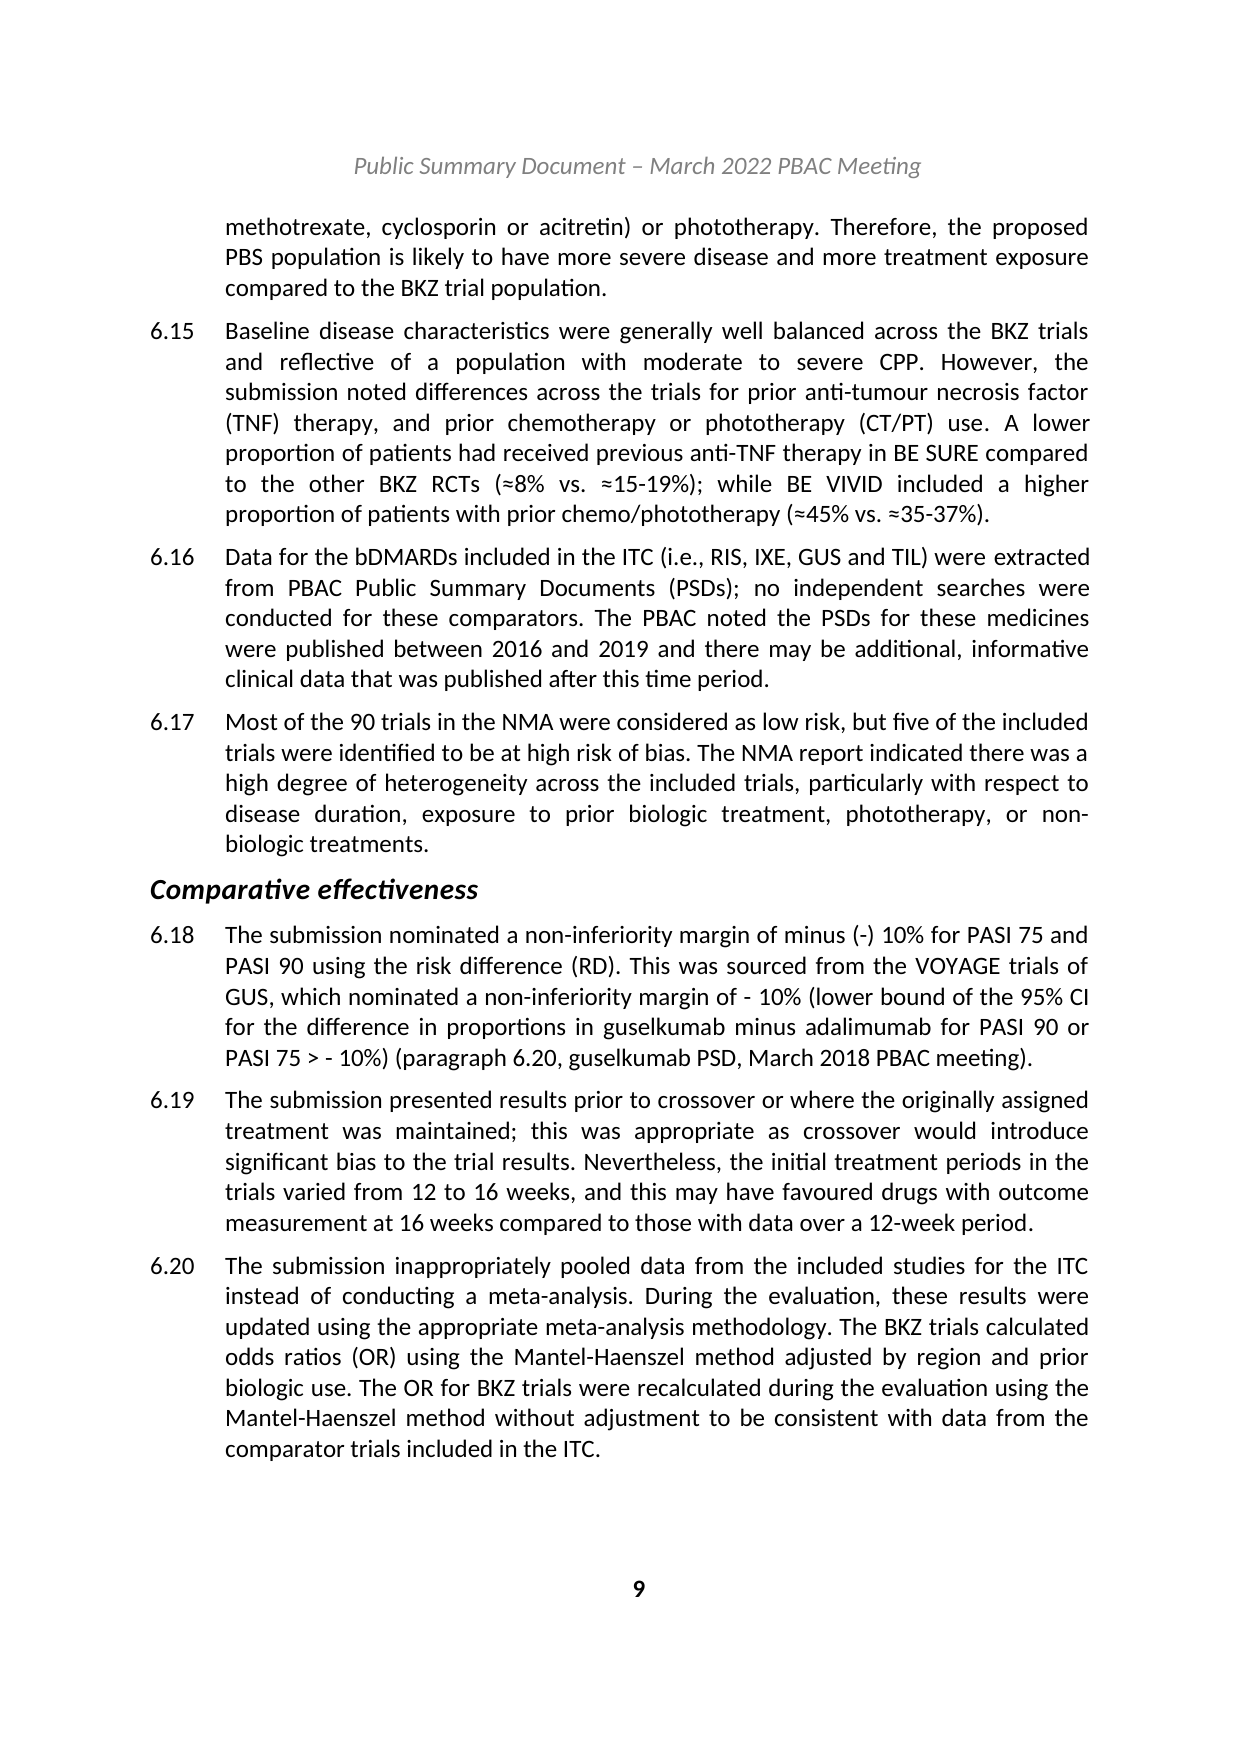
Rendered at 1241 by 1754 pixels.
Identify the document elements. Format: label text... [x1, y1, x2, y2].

text The submission presented results prior to crossover or where the originally assigned treatment was maintained; this was appropriate as crossover would introduce significant bias to the trial results. Nevertheless, the initial treatment periods in the trials varied from 12 to 16 weeks, and this may have favoured drugs with outcome measurement at 16 weeks compared to those with data over a 12-week period. [150, 1085, 1090, 1237]
text Data for the bDMARDs included in the ITC (i.e., RIS, IXE, GUS and TIL) were extracted from PBAC Public Summary Documents (PSDs); no independent searches were conducted for these comparators. The PBAC noted the PSDs for these medicines were published between 2016 and 2019 and there may be additional, informative clinical data that was published after this time period. [150, 541, 1090, 694]
text The submission inappropriately pooled data from the included studies for the ITC instead of conducting a meta-analysis. During the evaluation, these results were updated using the appropriate meta-analysis methodology. The BKZ trials calculated odds ratios (OR) using the Mantel-Haenszel method adjusted by region and prior biologic use. The OR for BKZ trials were recalculated during the evaluation using the Mantel-Haenszel method without adjustment to be consistent with data from the comparator trials included in the ITC. [150, 1250, 1090, 1463]
text Most of the 90 trials in the NMA were considered as low risk, but five of the included trials were identified to be at high risk of bias. The NMA report indicated there was a high degree of heterogeneity across the included trials, particularly with respect to disease duration, exposure to prior biologic treatment, phototherapy, or non-biologic treatments. [150, 706, 1090, 859]
text Baseline disease characteristics were generally well balanced across the BKZ trials and reflective of a population with moderate to severe CPP. However, the submission noted differences across the trials for prior anti-tumour necrosis factor (TNF) therapy, and prior chemotherapy or phototherapy (CT/PT) use. A lower proportion of patients had received previous anti-TNF therapy in BE SURE compared to the other BKZ RCTs (≈8% vs. ≈15-19%); while BE VIVID included a higher proportion of patients with prior chemo/phototherapy (≈45% vs. ≈35-37%). [150, 315, 1090, 529]
subtitle Comparative effectiveness [150, 871, 1090, 907]
text The submission nominated a non-inferiority margin of minus (-) 10% for PASI 75 and PASI 90 using the risk difference (RD). This was sourced from the VOYAGE trials of GUS, which nominated a non-inferiority margin of - 10% (lower bound of the 95% CI for the difference in proportions in guselkumab minus adalimumab for PASI 90 or PASI 75 > - 10%) (paragraph 6.20, guselkumab PSD, March 2018 PBAC meeting). [150, 919, 1090, 1072]
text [150, 211, 1090, 303]
